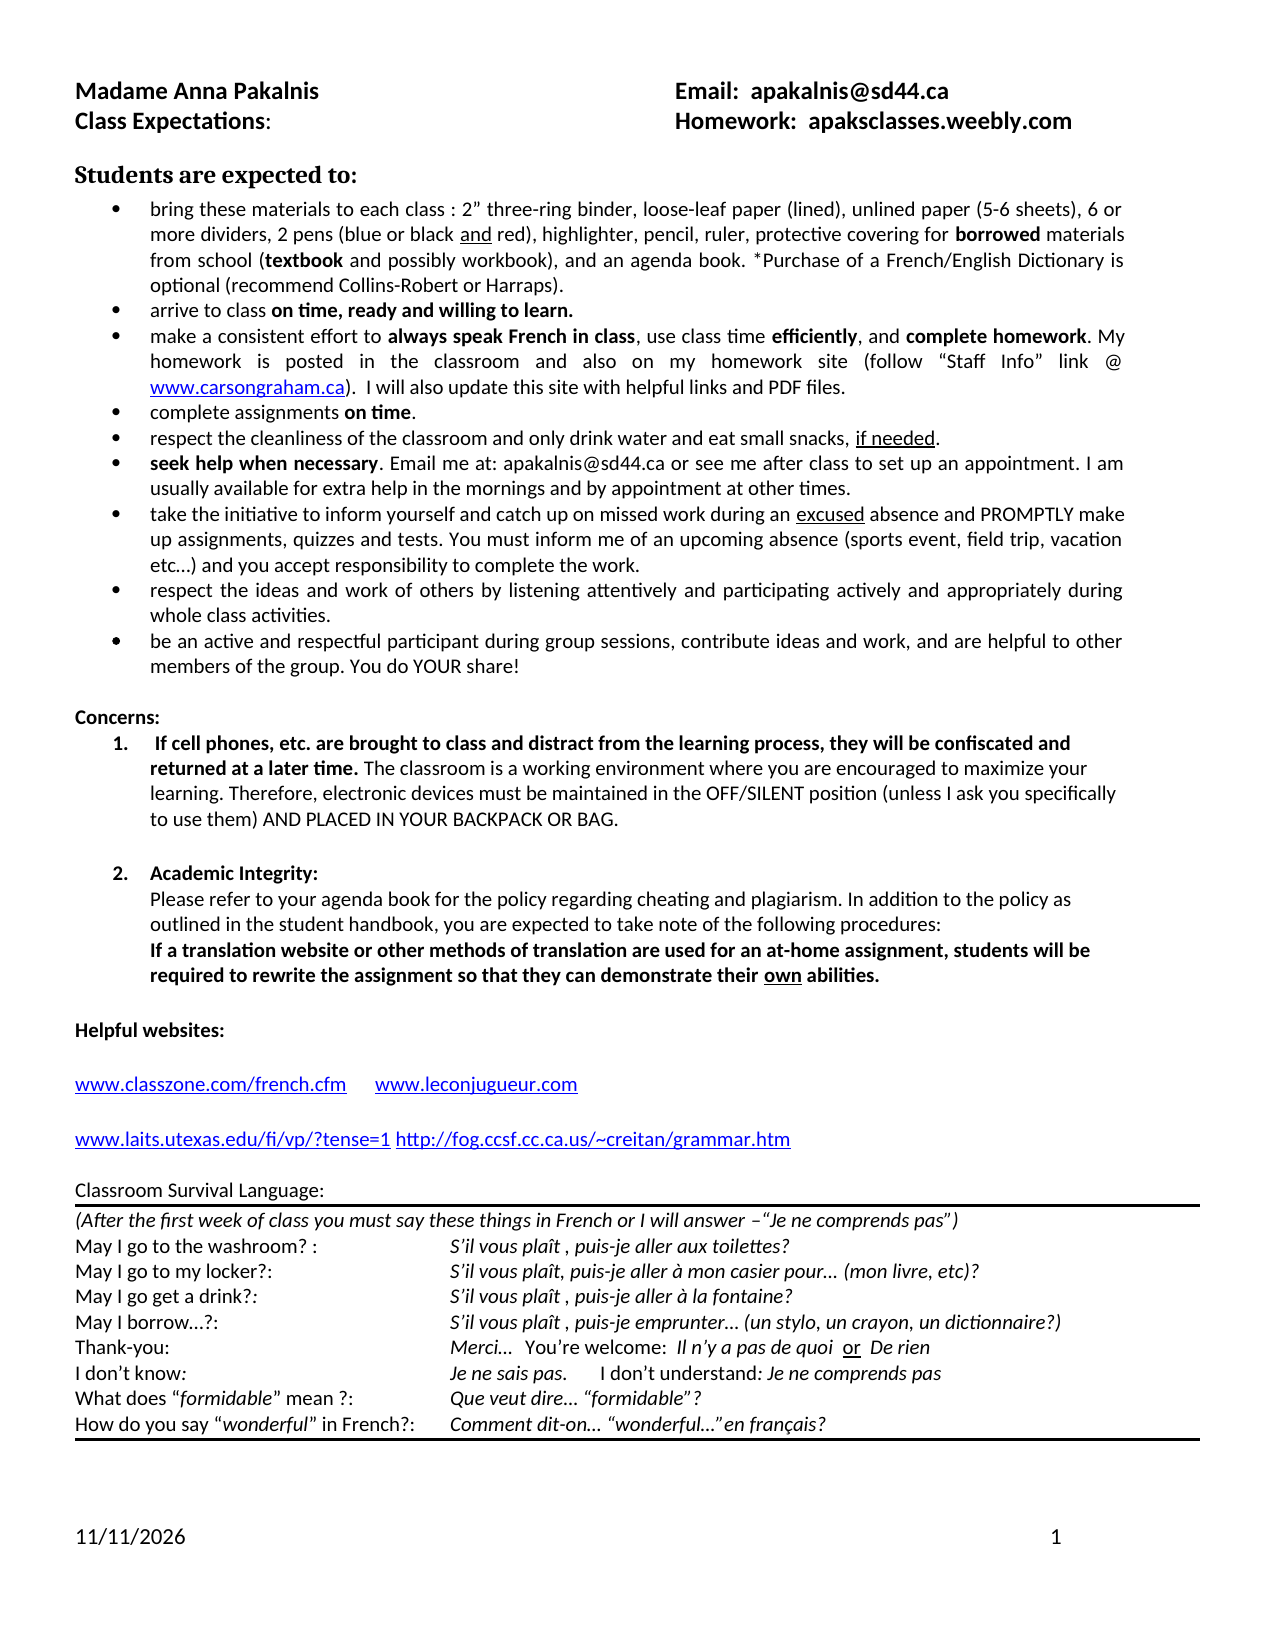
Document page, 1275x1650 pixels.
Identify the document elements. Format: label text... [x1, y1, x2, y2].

text Class Expectations: Homework: apaksclasses.weebly.com [75, 106, 1200, 136]
text May I borrow…?: S’il vous plaît , puis-je emprunter… (un stylo, un crayon, un dictionnaire?) [75, 1309, 1200, 1334]
list respect the cleanliness of the classroom and only drink water and eat small snacks, if needed. [112, 425, 1125, 450]
text Classroom Survival Language: [75, 1177, 1200, 1204]
text www.laits.utexas.edu/fi/vp/?tense=1 http://fog.ccsf.cc.ca.us/~creitan/grammar.htm [75, 1126, 1200, 1151]
list take the initiative to inform yourself and catch up on missed work during an excused absence and PROMPTLY make up assignments, quizzes and tests. You must inform me of an upcoming absence (sports event, field trip, vacation etc…) and you accept responsibility to complete the work. [112, 501, 1125, 577]
text How do you say “wonderful” in French?: Comment dit-on… “wonderful…”en français? [75, 1411, 1200, 1438]
subtitle Students are expected to: [75, 161, 1200, 190]
list seek help when necessary. Email me at: apakalnis@sd44.ca or see me after class to set up an appointment. I am usually available for extra help in the mornings and by appointment at other times. [112, 450, 1125, 501]
text May I go to the washroom? : S’il vous plaît , puis-je aller aux toilettes? [75, 1233, 1200, 1258]
list Academic Integrity: Please refer to your agenda book for the policy regarding cheating and plagiarism. In addition to the policy as outlined in the student handbook, you are expected to take note of the following procedures: If a translation website or other methods of translation are used for an at-home assignment, students will be required to rewrite the assignment so that they can demonstrate their own abilities. [112, 861, 1125, 988]
text May I go to my locker?: S’il vous plaît, puis-je aller à mon casier pour… (mon livre, etc)? [75, 1258, 1200, 1284]
text Thank-you: Merci… You’re welcome: Il n’y a pas de quoi or De rien [75, 1334, 1200, 1360]
list complete assignments on time. [112, 399, 1125, 425]
text What does “formidable” mean ?: Que veut dire… “formidable”? [75, 1385, 1200, 1411]
text Madame Anna Pakalnis Email: apakalnis@sd44.ca [75, 75, 1200, 106]
text Concerns: [75, 704, 1125, 730]
text www.classzone.com/french.cfm www.leconjugueur.com [75, 1071, 1125, 1097]
list If cell phones, etc. are brought to class and distract from the learning process, they will be confiscated and returned at a later time. The classroom is a working environment where you are encouraged to maximize your learning. Therefore, electronic devices must be maintained in the OFF/SILENT position (unless I ask you specifically to use them) AND PLACED IN YOUR BACKPACK OR BAG. [112, 730, 1125, 831]
list make a consistent effort to always speak French in class, use class time efficiently, and complete homework. My homework is posted in the classroom and also on my homework site (follow “Staff Info” link @ www.carsongraham.ca). I will also update this site with helpful links and PDF files. [112, 323, 1125, 399]
text Helpful websites: [75, 1017, 1125, 1042]
list arrive to class on time, ready and willing to learn. [112, 298, 1125, 323]
text I don’t know: Je ne sais pas. I don’t understand: Je ne comprends pas [75, 1360, 1200, 1385]
list bring these materials to each class : 2” three-ring binder, loose-leaf paper (lined), unlined paper (5-6 sheets), 6 or more dividers, 2 pens (blue or black and red), highlighter, pencil, ruler, protective covering for borrowed materials from school (textbook and possibly workbook), and an agenda book. *Purchase of a French/English Dictionary is optional (recommend Collins-Robert or Harraps). [112, 196, 1125, 298]
text May I go get a drink?: S’il vous plaît , puis-je aller à la fontaine? [75, 1284, 1200, 1309]
list be an active and respectful participant during group sessions, contribute ideas and work, and are helpful to other members of the group. You do YOUR share! [112, 628, 1125, 679]
list respect the ideas and work of others by listening attentively and participating actively and appropriately during whole class activities. [112, 577, 1125, 628]
text (After the first week of class you must say these things in French or I will answer –“Je ne comprends pas”) [75, 1207, 1200, 1233]
